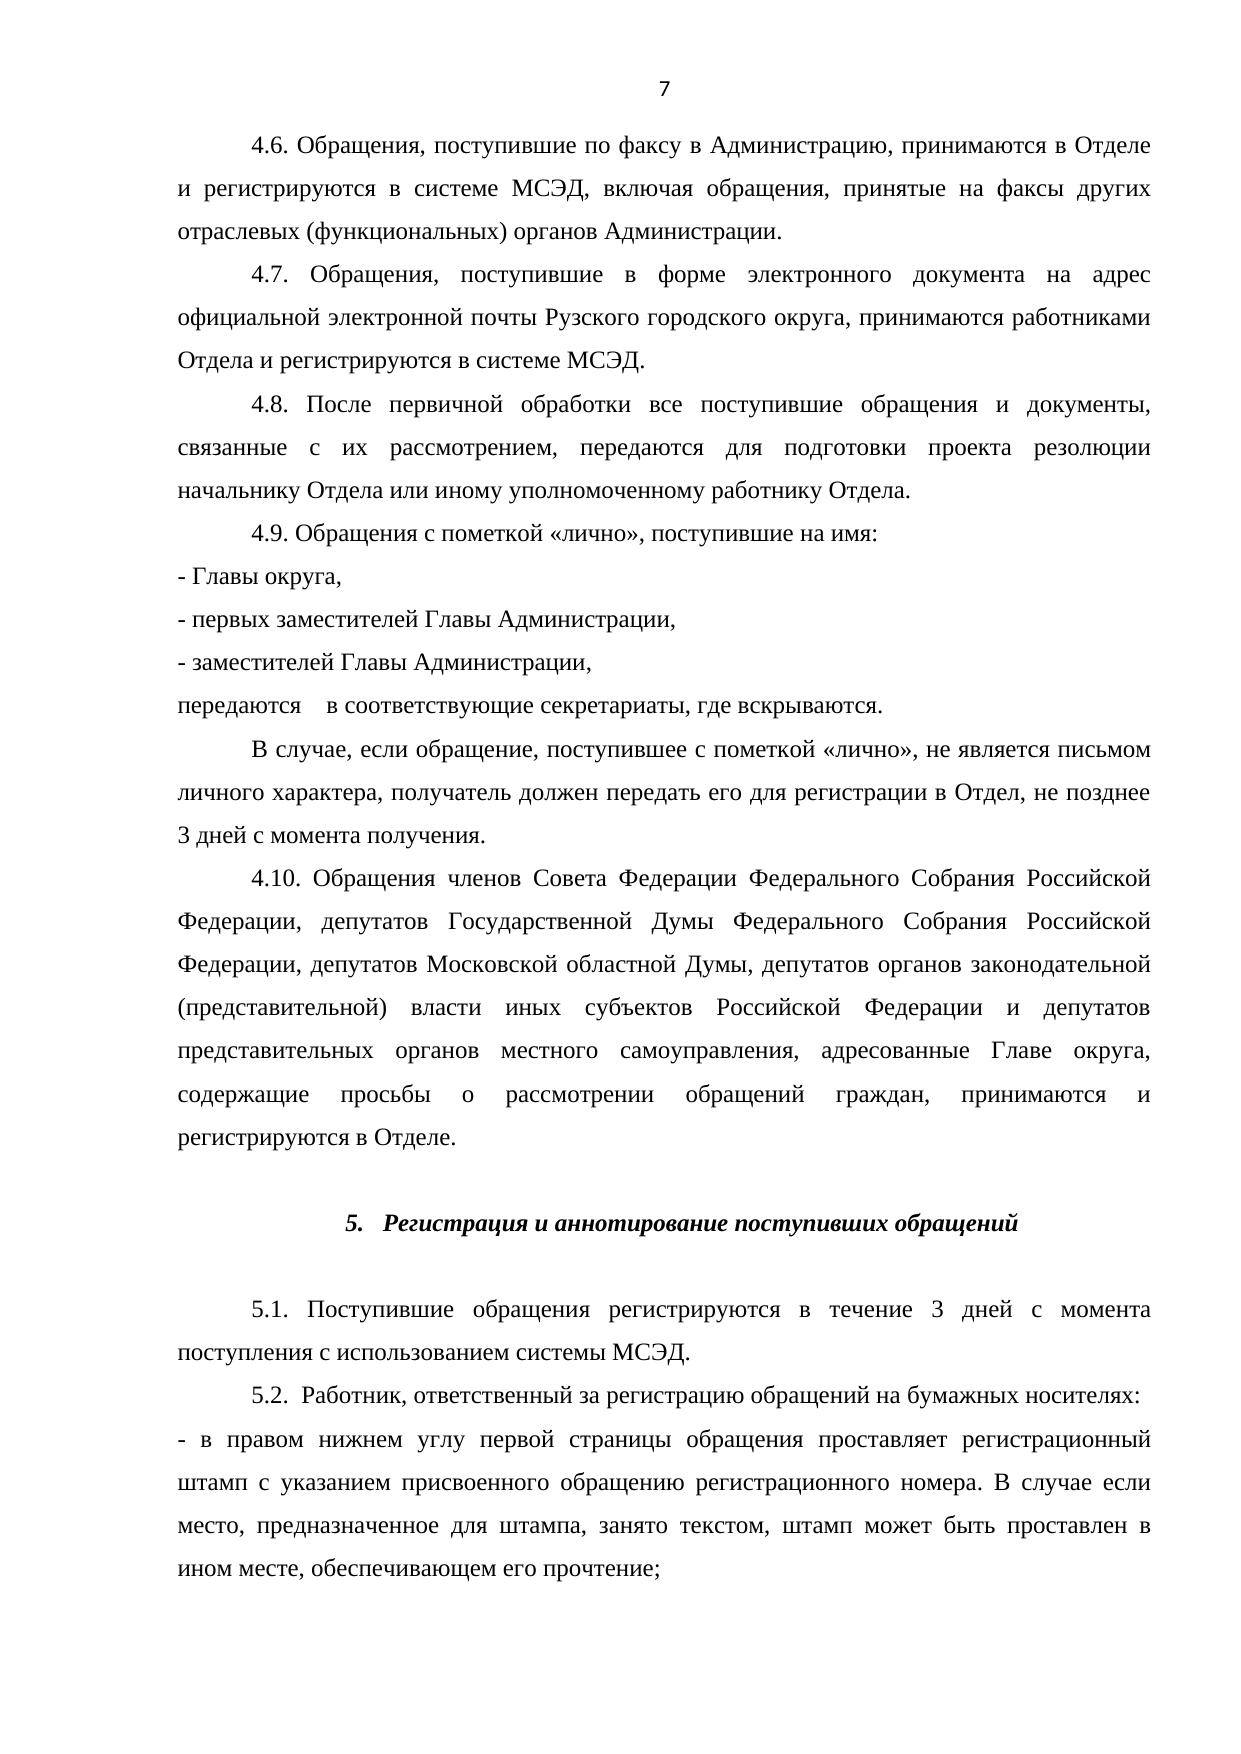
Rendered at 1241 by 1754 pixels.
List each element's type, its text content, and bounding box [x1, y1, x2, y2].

text 4.6. Обращения, поступившие по факсу в Администрацию, принимаются в Отделе и регистрируются в системе МСЭД, включая обращения, принятые на факсы других отраслевых (функциональных) органов Администрации. [177, 130, 1152, 245]
text В случае, если обращение, поступившее с пометкой «лично», не является письмом личного характера, получатель должен передать его для регистрации в Отдел, не позднее 3 дней с момента получения. [177, 734, 1152, 849]
text передаются в соответствующие секретариаты, где вскрываются. [177, 691, 1152, 719]
text 5.1. Поступившие обращения регистрируются в течение 3 дней с момента поступления с использованием системы МСЭД. [177, 1294, 1152, 1366]
text - Главы округа, [177, 561, 1152, 590]
text - первых заместителей Главы Администрации, [177, 604, 1152, 633]
text 4.10. Обращения членов Совета Федерации Федерального Собрания Российской Федерации, депутатов Государственной Думы Федерального Собрания Российской Федерации, депутатов Московской областной Думы, депутатов органов законодательной (представительной) власти иных субъектов Российской Федерации и депутатов представительных органов местного самоуправления, адресованные Главе округа, содержащие просьбы о рассмотрении обращений граждан, принимаются и регистрируются в Отделе. [177, 863, 1152, 1151]
text 4.8. После первичной обработки все поступившие обращения и документы, связанные с их рассмотрением, передаются для подготовки проекта резолюции начальнику Отдела или иному уполномоченному работнику Отдела. [177, 389, 1152, 504]
text 4.7. Обращения, поступившие в форме электронного документа на адрес официальной электронной почты Рузского городского округа, принимаются работниками Отдела и регистрируются в системе МСЭД. [177, 259, 1152, 374]
text - заместителей Главы Администрации, [177, 647, 1152, 676]
list Регистрация и аннотирование поступивших обращений [215, 1208, 1152, 1237]
text 4.9. Обращения с пометкой «лично», поступившие на имя: [177, 518, 1152, 547]
text - в правом нижнем углу первой страницы обращения проставляет регистрационный штамп с указанием присвоенного обращению регистрационного номера. В случае если место, предназначенное для штампа, занято текстом, штамп может быть проставлен в ином месте, обеспечивающем его прочтение; [177, 1424, 1152, 1582]
text 5.2. Работник, ответственный за регистрацию обращений на бумажных носителях: [177, 1381, 1152, 1409]
